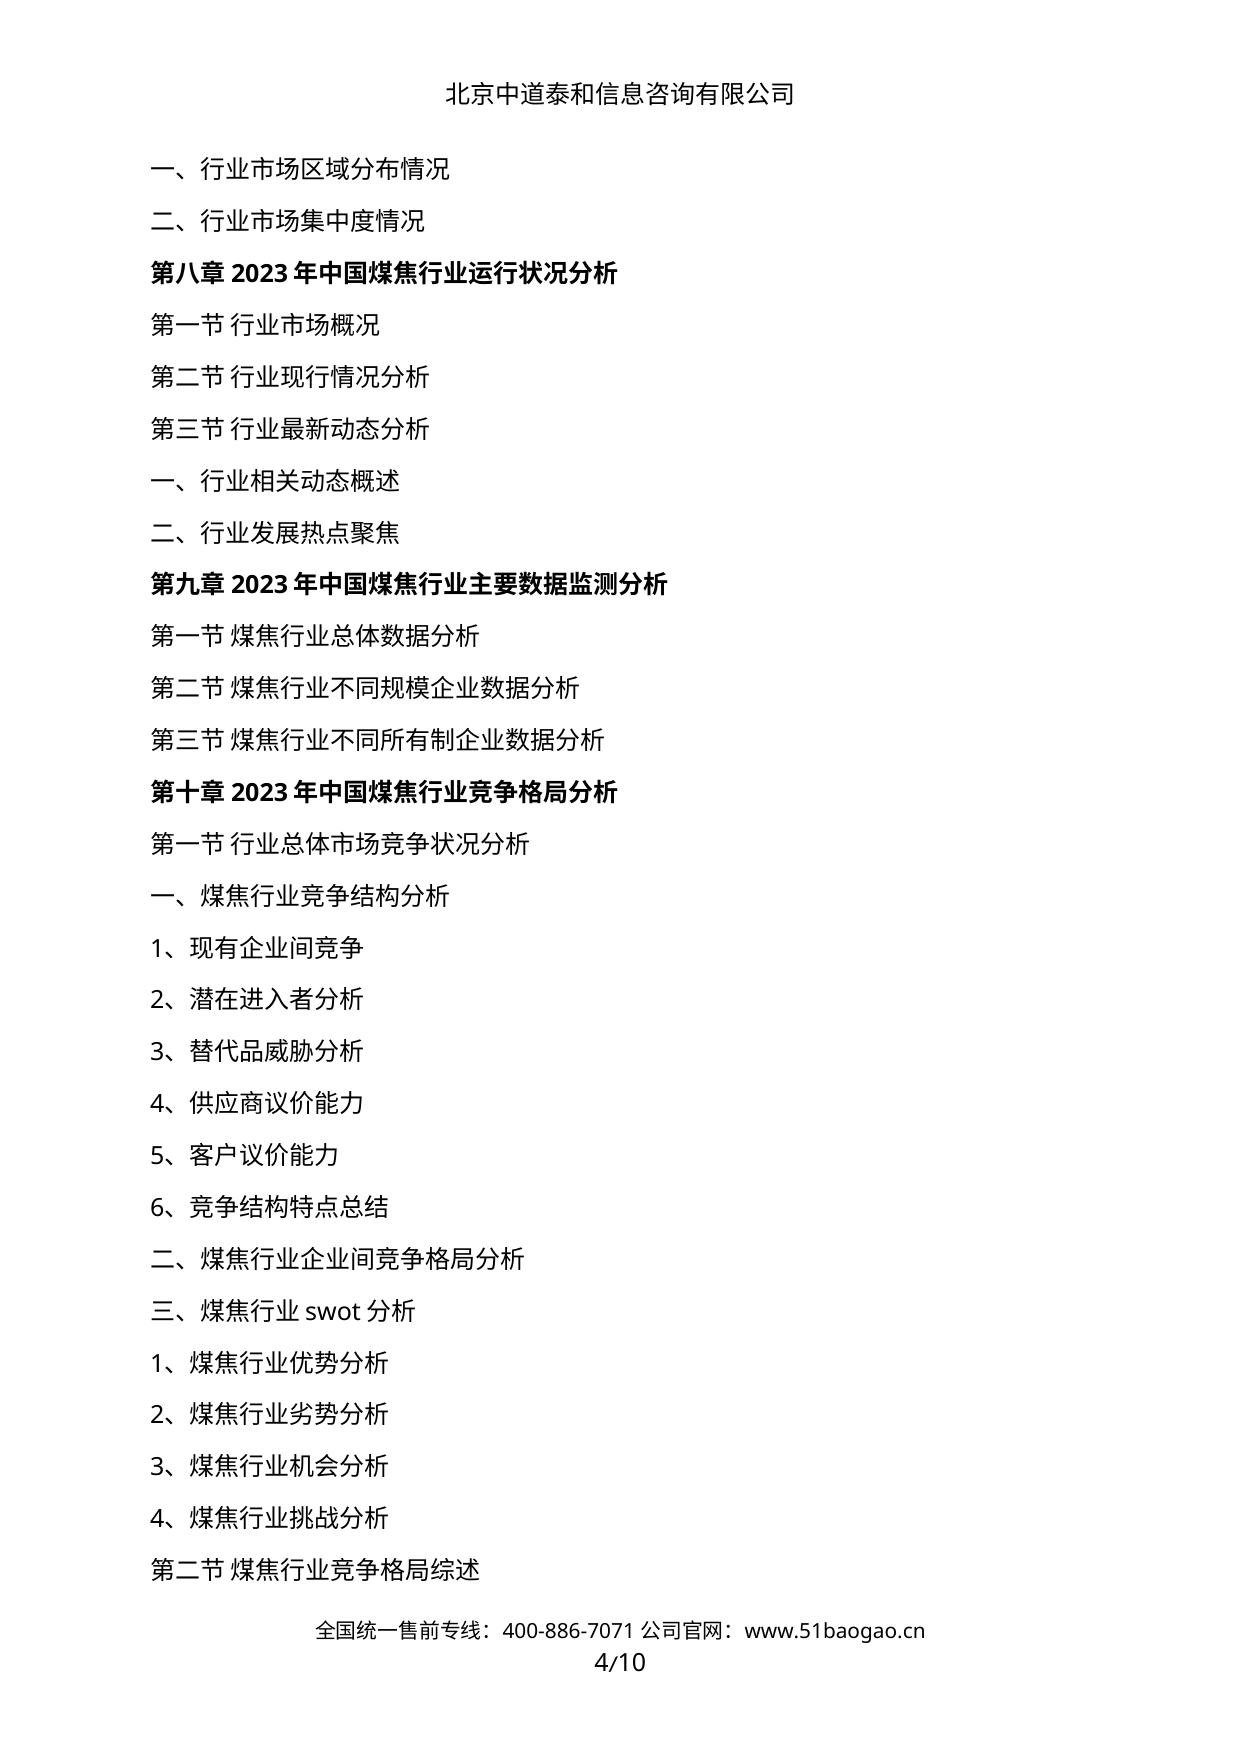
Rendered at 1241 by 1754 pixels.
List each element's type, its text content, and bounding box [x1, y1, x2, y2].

text 第二节 行业现行情况分析 [150, 357, 1090, 394]
text 一、行业相关动态概述 [150, 461, 1090, 497]
text 第十章 2023年中国煤焦行业竞争格局分析 [150, 772, 1090, 809]
text 6、竞争结构特点总结 [150, 1187, 1090, 1224]
text 1、煤焦行业优势分析 [150, 1343, 1090, 1379]
text 第二节 煤焦行业不同规模企业数据分析 [150, 669, 1090, 705]
text 第三节 煤焦行业不同所有制企业数据分析 [150, 721, 1090, 757]
text 二、煤焦行业企业间竞争格局分析 [150, 1239, 1090, 1276]
text 2、煤焦行业劣势分析 [150, 1395, 1090, 1431]
text 2、潜在进入者分析 [150, 980, 1090, 1016]
text 第三节 行业最新动态分析 [150, 409, 1090, 446]
text 1、现有企业间竞争 [150, 928, 1090, 964]
text 3、替代品威胁分析 [150, 1032, 1090, 1068]
text 一、煤焦行业竞争结构分析 [150, 876, 1090, 912]
text 5、客户议价能力 [150, 1136, 1090, 1172]
text 一、行业市场区域分布情况 [150, 150, 1090, 186]
text 第二节 煤焦行业竞争格局综述 [150, 1551, 1090, 1587]
text 第一节 煤焦行业总体数据分析 [150, 617, 1090, 653]
text 二、行业市场集中度情况 [150, 202, 1090, 238]
text 3、煤焦行业机会分析 [150, 1447, 1090, 1483]
text 4、煤焦行业挑战分析 [150, 1499, 1090, 1535]
text 第一节 行业总体市场竞争状况分析 [150, 824, 1090, 861]
text 第一节 行业市场概况 [150, 306, 1090, 342]
text 二、行业发展热点聚焦 [150, 513, 1090, 549]
text 第八章 2023年中国煤焦行业运行状况分析 [150, 254, 1090, 290]
text 4、供应商议价能力 [150, 1084, 1090, 1120]
text 三、煤焦行业swot分析 [150, 1291, 1090, 1327]
text 第九章 2023年中国煤焦行业主要数据监测分析 [150, 565, 1090, 601]
